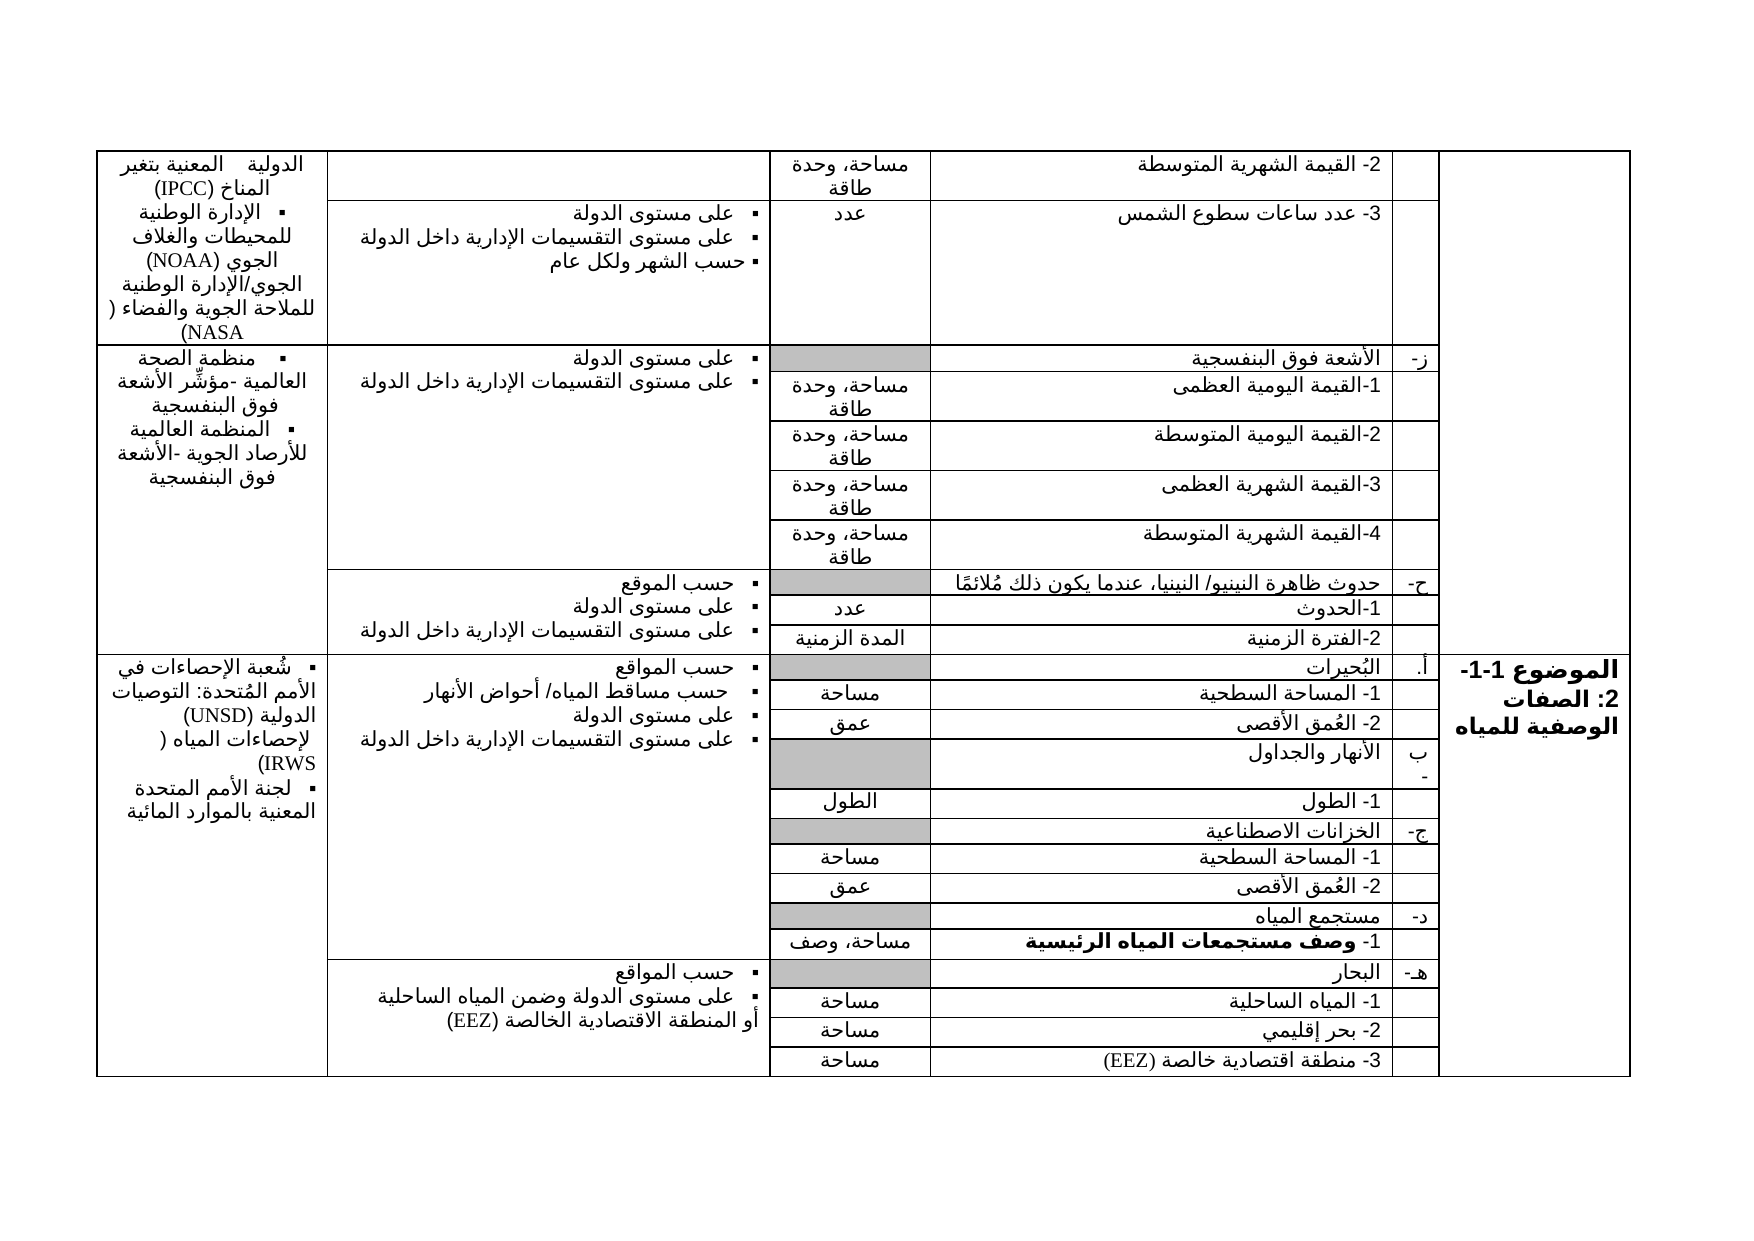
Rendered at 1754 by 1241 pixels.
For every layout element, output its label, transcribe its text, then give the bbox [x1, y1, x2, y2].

table_cell [1393, 989, 1438, 1017]
table_cell [1393, 521, 1438, 569]
table_cell الطول [771, 790, 930, 817]
table_cell ▪ شُعبة الإحصاءات في الأمم المُتحدة: التوصيات الدولية (UNSD) لإحصاءات المياه (IRWS) ▪ لجنة الأمم المتحدة المعنية بالموارد المائية [98, 655, 327, 1076]
table_cell مساحة [771, 681, 930, 709]
table_cell [1393, 1048, 1438, 1076]
table_cell [771, 655, 930, 679]
table_cell الأشعة فوق البنفسجية [931, 346, 1392, 371]
table_cell البحار [931, 960, 1392, 987]
table_cell 2-القيمة اليومية المتوسطة [931, 422, 1392, 470]
table_cell مساحة، وحدة طاقة [771, 372, 930, 420]
table_cell 2- العُمق الأقصى [931, 710, 1392, 738]
table_cell هـ- [1393, 960, 1438, 987]
table_cell أ. [1393, 655, 1438, 679]
table_cell [1393, 930, 1438, 958]
table_cell 2- القيمة الشهرية المتوسطة [931, 152, 1392, 199]
table_cell مساحة، وحدة طاقة [771, 471, 930, 519]
table_cell [1393, 422, 1438, 470]
table_cell [1393, 710, 1438, 738]
table_cell 3- عدد ساعات سطوع الشمس [931, 201, 1392, 344]
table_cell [328, 346, 769, 569]
table_cell ▪ حسب الموقع ▪ على مستوى الدولة ▪ على مستوى التقسيمات الإدارية داخل الدولة [328, 570, 769, 653]
table_cell [1393, 201, 1438, 344]
table_cell مساحة، وحدة طاقة [771, 422, 930, 470]
table_cell 2- بحر إقليمي [931, 1018, 1392, 1046]
table_cell عدد [771, 201, 930, 344]
table_cell [1393, 152, 1438, 199]
table_cell ح- [1393, 570, 1438, 594]
table_cell مساحة [771, 1048, 930, 1076]
table_cell 3-القيمة الشهرية العظمى [931, 471, 1392, 519]
table_cell 1- الطول [931, 790, 1392, 817]
table_cell عمق [771, 874, 930, 902]
table_cell الأنهار والجداول [931, 740, 1392, 788]
table_cell مساحة [771, 845, 930, 873]
table_cell حدوث ظاهرة النينيو/ النينيا، عندما يكون ذلك مُلائمًا [931, 570, 1392, 594]
table_cell [771, 960, 930, 987]
table_cell 1- وصف مستجمعات المياه الرئيسية [931, 930, 1392, 958]
table_cell ▪ على مستوى الدولة ▪ على مستوى التقسيمات الإدارية داخل الدولة ▪ حسب الشهر ولكل عام [328, 201, 769, 344]
table_cell مساحة، وحدة طاقة [771, 521, 930, 569]
table_cell [1393, 596, 1438, 624]
table_cell البُحيرات [931, 655, 1392, 679]
table_cell الموضوع 1-1-2: الصفات الوصفية للمياه [1440, 655, 1629, 1076]
table_cell 1- المساحة السطحية [931, 681, 1392, 709]
table_cell الخزانات الاصطناعية [931, 819, 1392, 843]
table_cell ز- [1393, 346, 1438, 371]
table_cell 1-القيمة اليومية العظمى [931, 372, 1392, 420]
table_cell [771, 570, 930, 594]
table_cell مساحة [771, 989, 930, 1017]
table_cell مساحة، وحدة طاقة [771, 152, 930, 199]
table_cell 2-الفترة الزمنية [931, 626, 1392, 653]
table_cell 4-القيمة الشهرية المتوسطة [931, 521, 1392, 569]
table_cell 2- العُمق الأقصى [931, 874, 1392, 902]
table_cell 3- منطقة اقتصادية خالصة (EEZ) [931, 1048, 1392, 1076]
table_cell ▪ حسب المواقع ▪ حسب مساقط المياه/ أحواض الأنهار ▪ على مستوى الدولة ▪ على مستوى التقسيمات الإدارية داخل الدولة [328, 655, 769, 958]
table_cell [771, 740, 930, 788]
table_cell د- [1393, 904, 1438, 928]
table_cell [1393, 845, 1438, 873]
table_cell عمق [771, 710, 930, 738]
table_cell [771, 346, 930, 371]
table_cell ▪ حسب المواقع ▪ على مستوى الدولة وضمن المياه الساحلية أو المنطقة الاقتصادية الخالصة (EEZ) [328, 960, 769, 1076]
table_cell [1393, 372, 1438, 420]
table_cell [1393, 1018, 1438, 1046]
table_cell 1- المساحة السطحية [931, 845, 1392, 873]
table_cell 1- المياه الساحلية [931, 989, 1392, 1017]
table_cell [771, 819, 930, 843]
table_cell [771, 904, 930, 928]
table_cell ب- [1393, 740, 1438, 788]
table_cell [1393, 790, 1438, 817]
table_cell [1393, 874, 1438, 902]
table_cell ▪ منظمة الصحة العالمية -مؤشِّر الأشعة فوق البنفسجية ▪ المنظمة العالمية للأرصاد الجوية -الأشعة فوق البنفسجية [98, 346, 327, 653]
table_cell مستجمع المياه [931, 904, 1392, 928]
table_cell [1393, 626, 1438, 653]
table_cell المدة الزمنية [771, 626, 930, 653]
table_cell مساحة، وصف [771, 930, 930, 958]
table_cell [1393, 471, 1438, 519]
table_cell ج- [1393, 819, 1438, 843]
table_cell عدد [771, 596, 930, 624]
table_cell 1-الحدوث [931, 596, 1392, 624]
table_cell [1393, 681, 1438, 709]
table_cell مساحة [771, 1018, 930, 1046]
